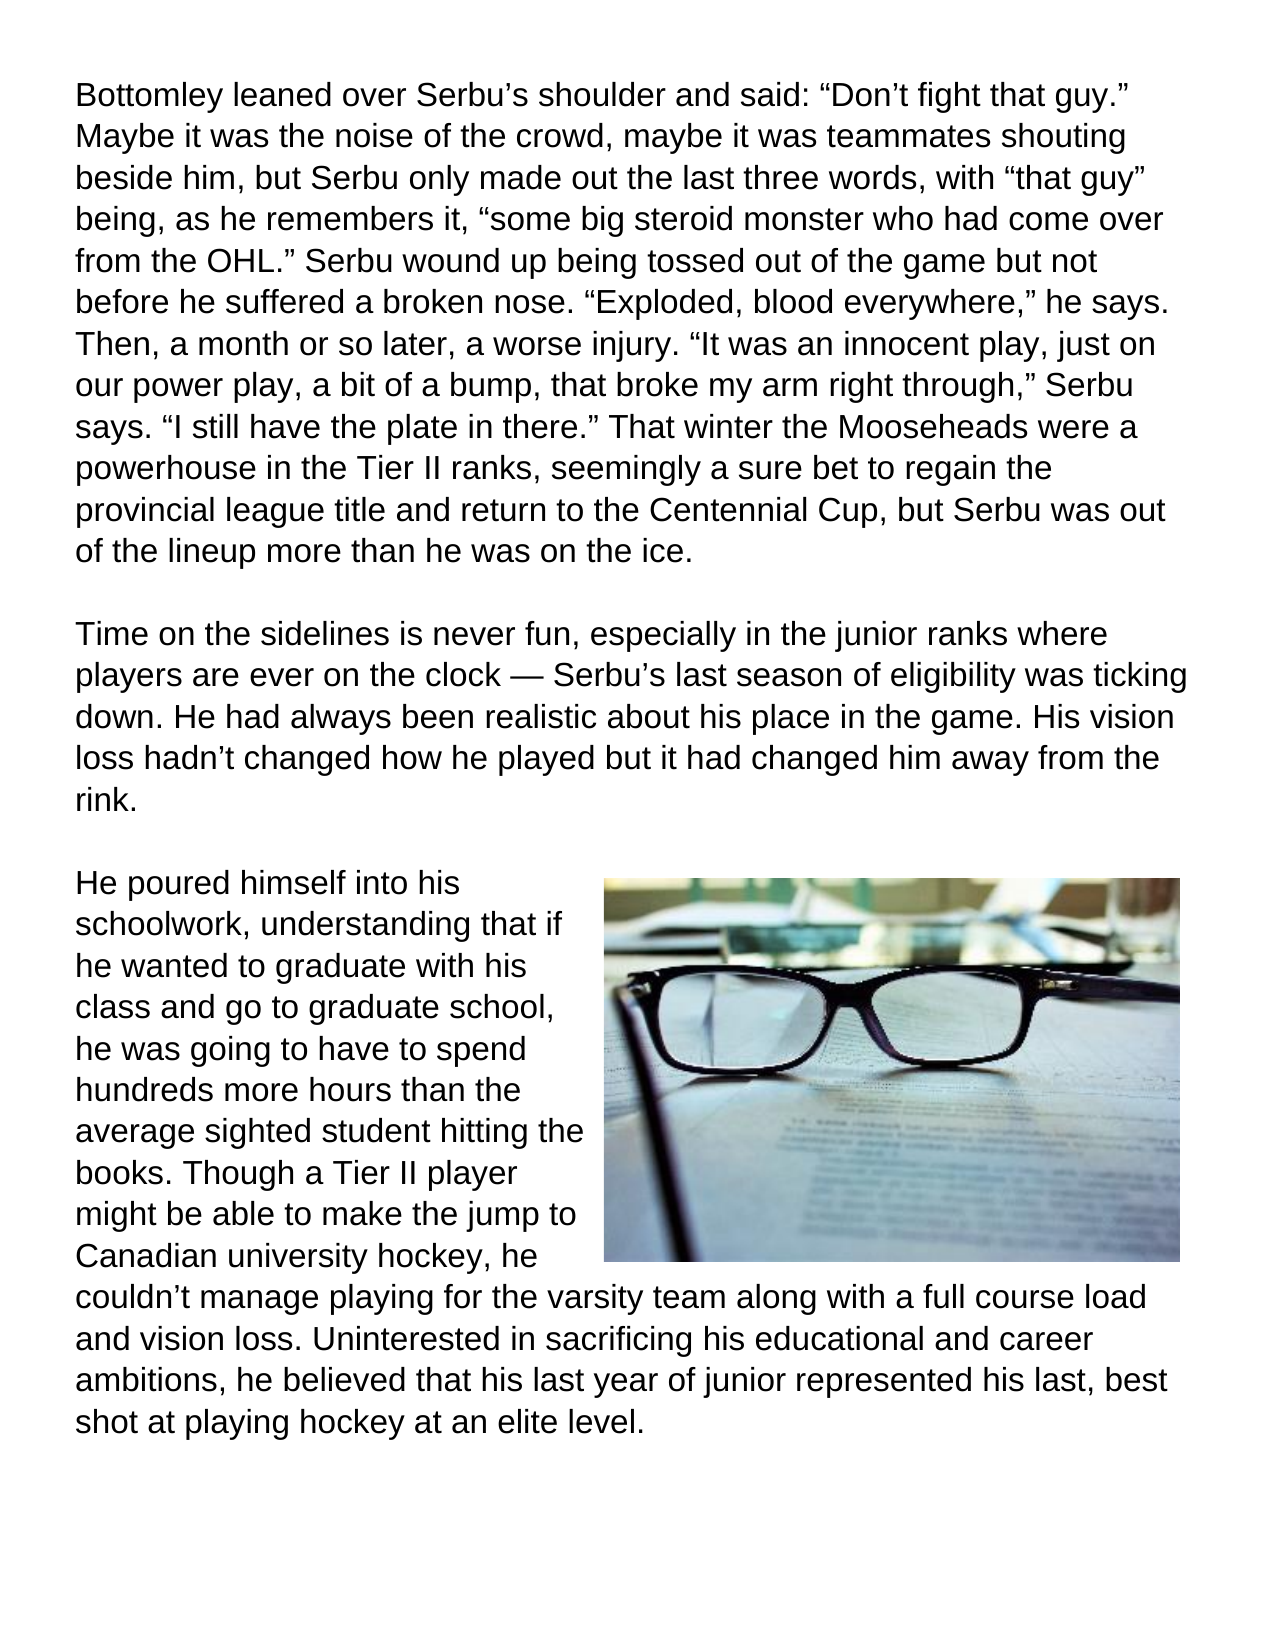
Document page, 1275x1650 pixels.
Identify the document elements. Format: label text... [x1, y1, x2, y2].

picture [603, 878, 1180, 1262]
text Time on the sidelines is never fun, especially in the junior ranks where players are ever on the clock — Serbu’s last season of eligibility was ticking down. He had always been realistic about his place in the game. His vision loss hadn’t changed how he played but it had changed him away from the rink. [75, 614, 1200, 818]
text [75, 75, 1200, 569]
